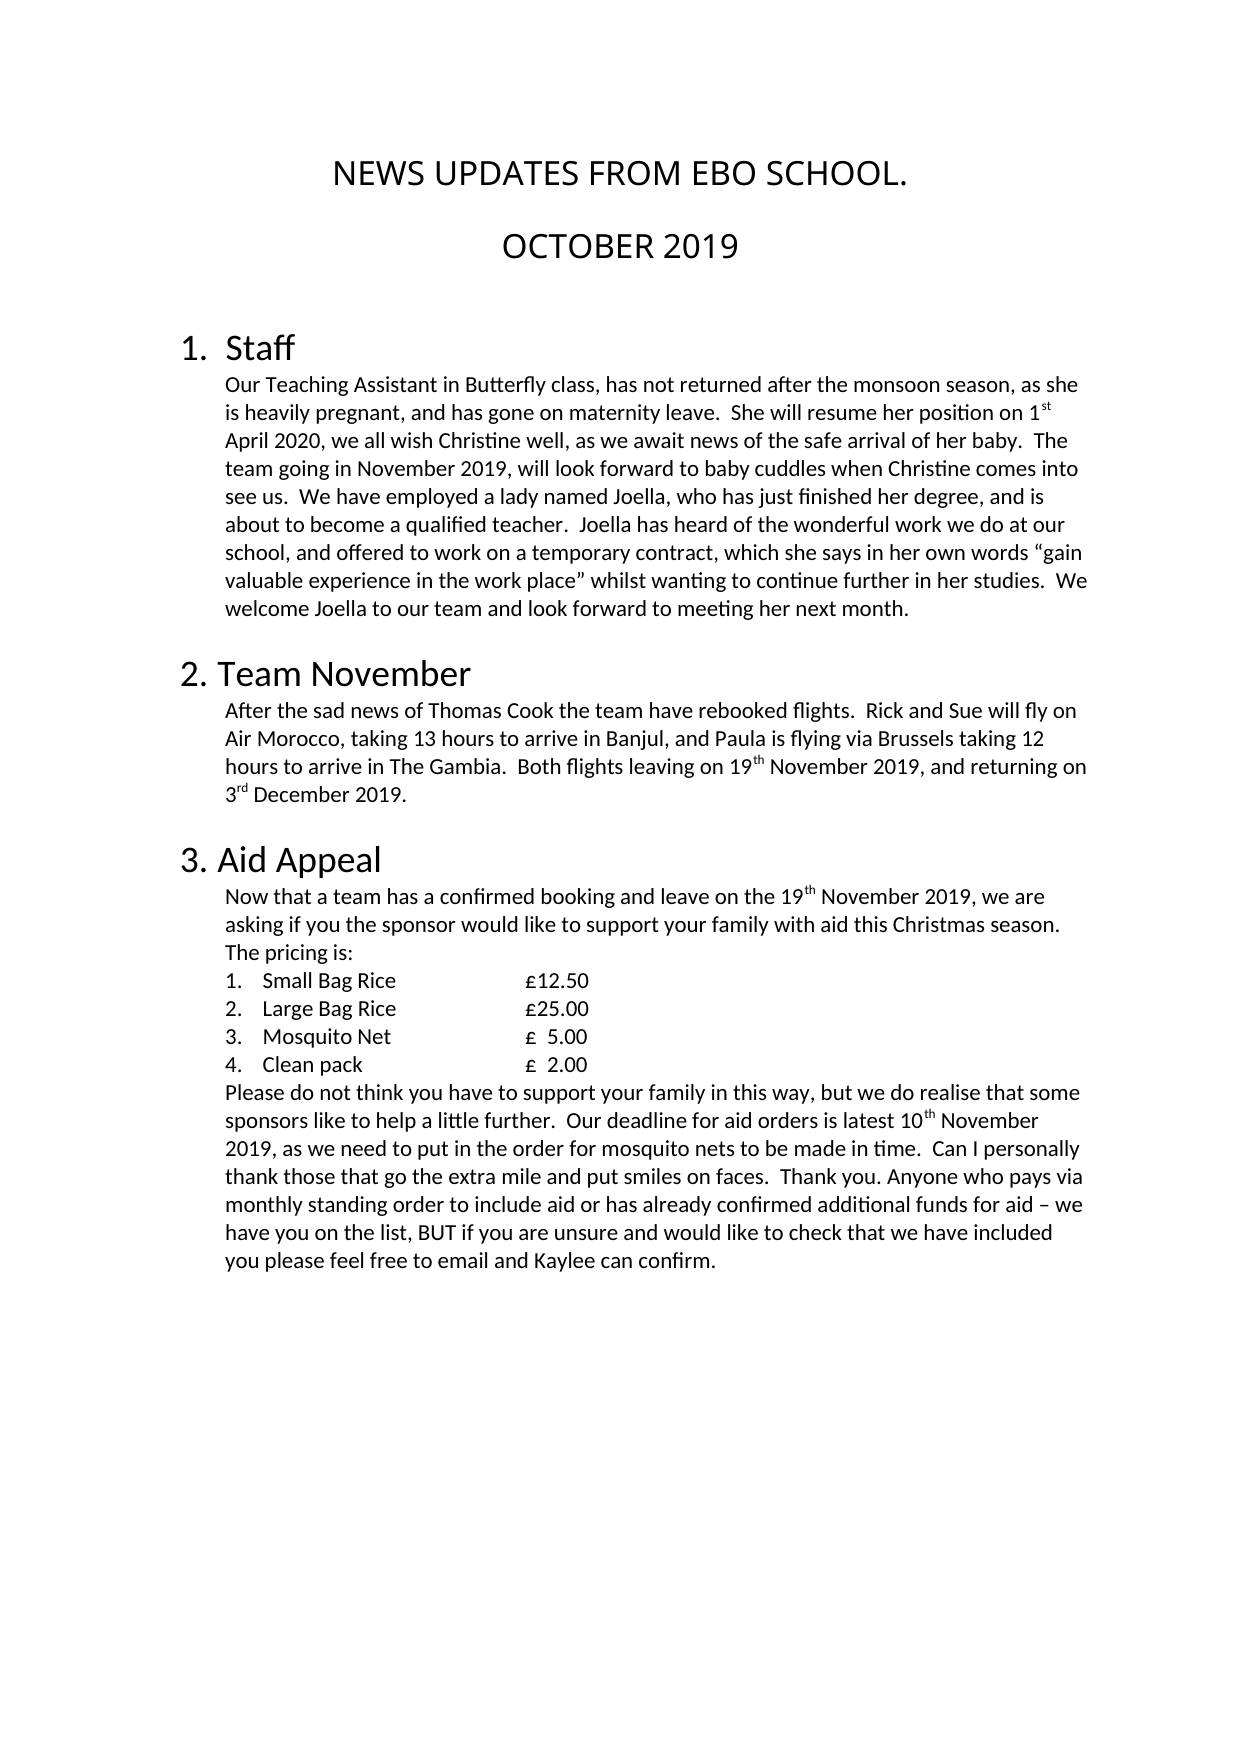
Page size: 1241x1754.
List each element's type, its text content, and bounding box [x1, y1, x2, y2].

list Staff [179, 324, 1090, 370]
list Aid Appeal [179, 836, 1090, 882]
list Team November [179, 650, 1090, 696]
text OCTOBER 2019 [150, 223, 1090, 268]
list Mosquito Net £ 5.00 [225, 1022, 1090, 1050]
text After the sad news of Thomas Cook the team have rebooked flights. Rick and Sue will fly on Air Morocco, taking 13 hours to arrive in Banjul, and Paula is flying via Brussels taking 12 hours to arrive in The Gambia. Both flights leaving on 19th November 2019, and returning on 3rd December 2019. [150, 696, 1090, 808]
list Large Bag Rice £25.00 [225, 994, 1090, 1022]
text Our Teaching Assistant in Butterfly class, has not returned after the monsoon season, as she is heavily pregnant, and has gone on maternity leave. She will resume her position on 1st April 2020, we all wish Christine well, as we await news of the safe arrival of her baby. The team going in November 2019, will look forward to baby cuddles when Christine comes into see us. We have employed a lady named Joella, who has just finished her degree, and is about to become a qualified teacher. Joella has heard of the wonderful work we do at our school, and offered to work on a temporary contract, which she says in her own words “gain valuable experience in the work place” whilst wanting to continue further in her studies. We welcome Joella to our team and look forward to meeting her next month. [225, 370, 1090, 622]
text Now that a team has a confirmed booking and leave on the 19th November 2019, we are asking if you the sponsor would like to support your family with aid this Christmas season. The pricing is: [225, 882, 1090, 966]
text Please do not think you have to support your family in this way, but we do realise that some sponsors like to help a little further. Our deadline for aid orders is latest 10th November 2019, as we need to put in the order for mosquito nets to be made in time. Can I personally thank those that go the extra mile and put smiles on faces. Thank you. Anyone who pays via monthly standing order to include aid or has already confirmed additional funds for aid – we have you on the list, BUT if you are unsure and would like to check that we have included you please feel free to email and Kaylee can confirm. [225, 1078, 1090, 1274]
text NEWS UPDATES FROM EBO SCHOOL. [150, 150, 1090, 195]
list Clean pack £ 2.00 [225, 1050, 1090, 1078]
list Small Bag Rice £12.50 [225, 966, 1090, 994]
